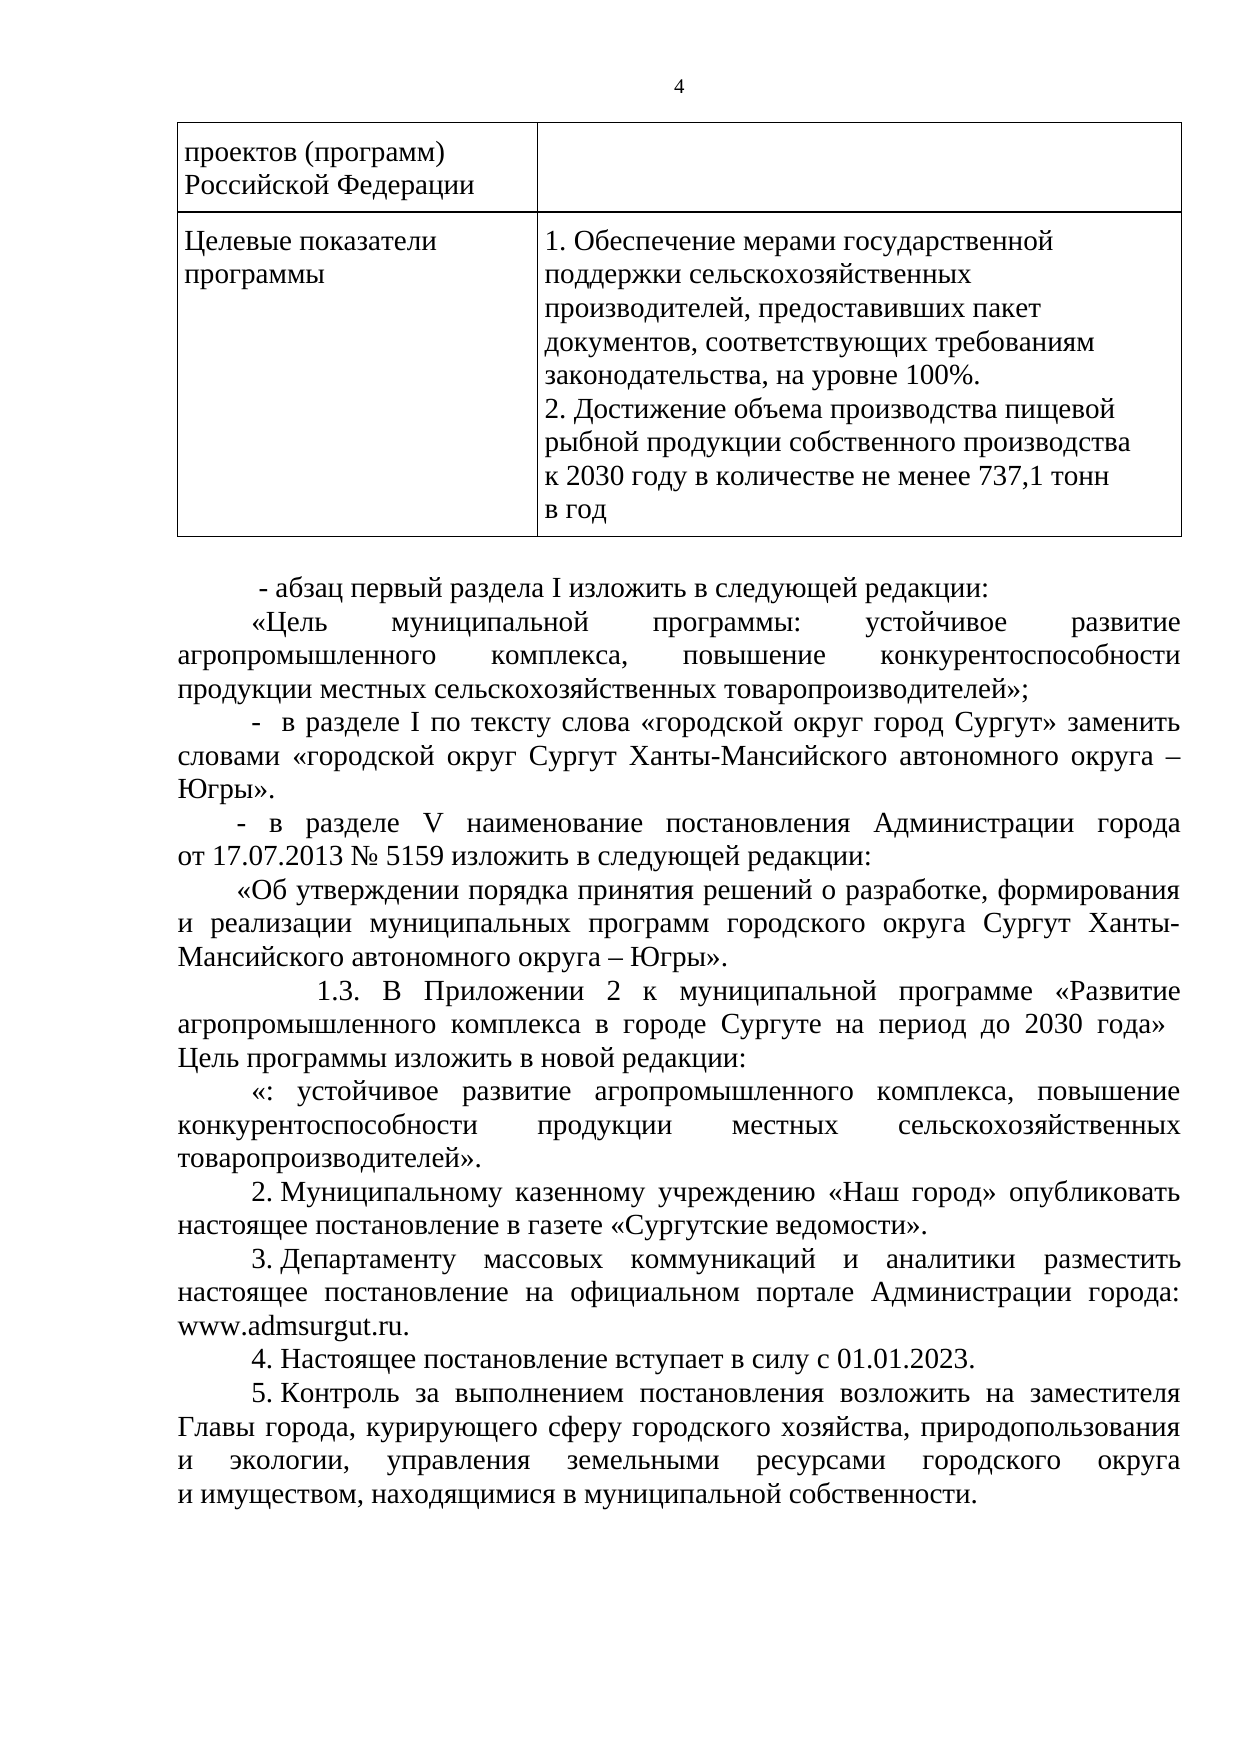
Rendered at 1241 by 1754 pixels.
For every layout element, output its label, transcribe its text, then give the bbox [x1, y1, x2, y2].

text - в разделе V наименование постановления Администрации города от 17.07.2013 № 5159 изложить в следующей редакции: [177, 805, 1181, 872]
text «Цель муниципальной программы: устойчивое развитие агропромышленного комплекса, повышение конкурентоспособности продукции местных сельскохозяйственных товаропроизводителей»; [177, 604, 1181, 704]
table_cell Целевые показатели программы [178, 213, 537, 536]
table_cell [178, 123, 537, 211]
text 4. Настоящее постановление вступает в силу с 01.01.2023. [177, 1342, 1181, 1375]
table_cell 1. Обеспечение мерами государственной поддержки сельскохозяйственных производителей, предоставивших пакет документов, соответствующих требованиям законодательства, на уровне 100%. 2. Достижение объема производства пищевой рыбной продукции собственного производства к 2030 году в количестве не менее 737,1 тонн в год [538, 213, 1181, 536]
text 3. Департаменту массовых коммуникаций и аналитики разместить настоящее постановление на официальном портале Администрации города: www.admsurgut.ru. [177, 1241, 1181, 1342]
text 5. Контроль за выполнением постановления возложить на заместителя Главы города, курирующего сферу городского хозяйства, природопользования и экологии, управления земельными ресурсами городского округа и имуществом, находящимися в муниципальной собственности. [177, 1375, 1181, 1509]
text 2. Муниципальному казенному учреждению «Наш город» опубликовать настоящее постановление в газете «Сургутские ведомости». [177, 1174, 1181, 1241]
text «Об утверждении порядка принятия решений о разработке, формирования и реализации муниципальных программ городского округа Сургут Ханты-Мансийского автономного округа – Югры». [177, 872, 1181, 973]
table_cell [538, 123, 1181, 211]
text 1.3. В Приложении 2 к муниципальной программе «Развитие агропромышленного комплекса в городе Сургуте на период до 2030 года» Цель программы изложить в новой редакции: [177, 973, 1181, 1073]
text «: устойчивое развитие агропромышленного комплекса, повышение конкурентоспособности продукции местных сельскохозяйственных товаропроизводителей». [177, 1073, 1181, 1174]
text - в разделе I по тексту слова «городской округ город Сургут» заменить словами «городской округ Сургут Ханты-Мансийского автономного округа – Югры». [177, 704, 1181, 805]
text - абзац первый раздела I изложить в следующей редакции: [177, 570, 1181, 604]
